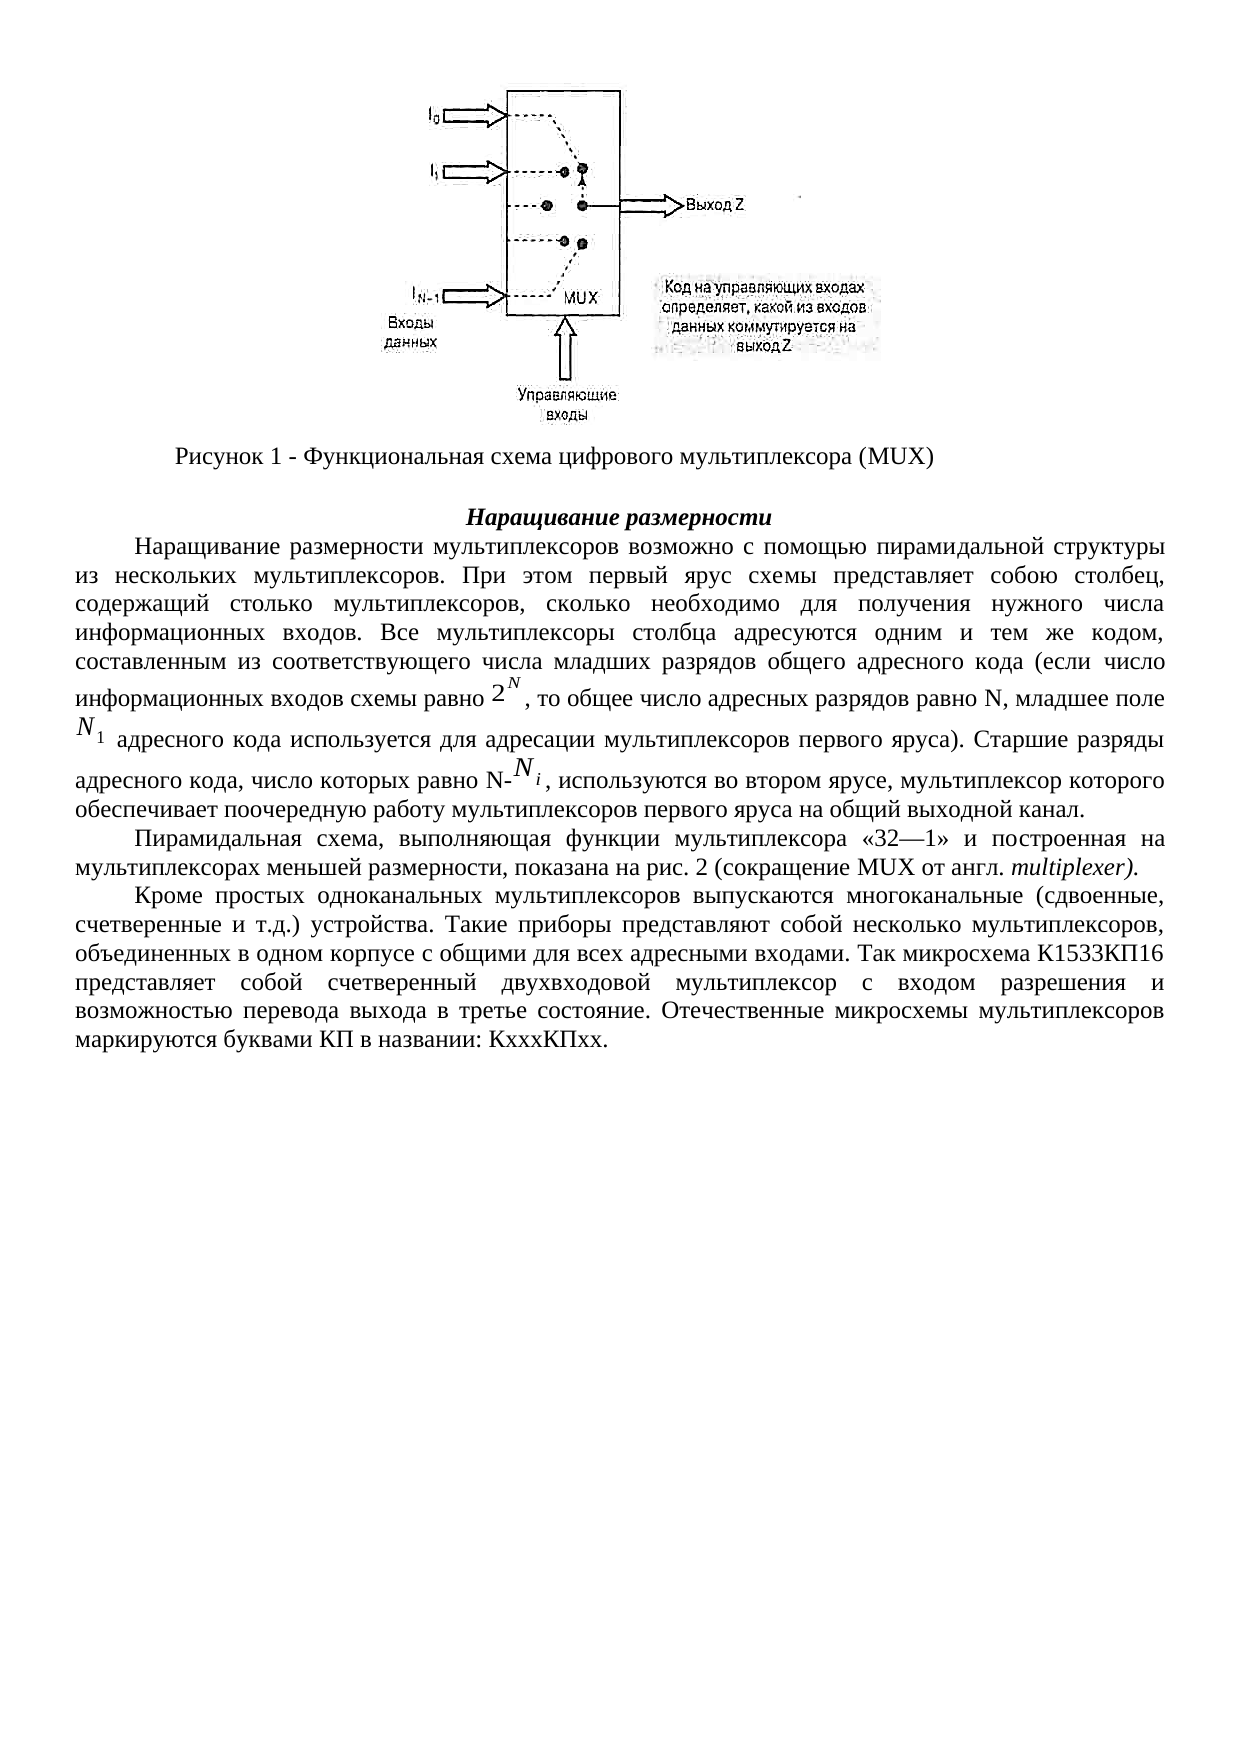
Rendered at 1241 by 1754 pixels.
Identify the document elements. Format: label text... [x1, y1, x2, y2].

text Наращивание размерности [75, 502, 1165, 531]
picture [349, 75, 890, 430]
text Наращивание размерности мультиплексоров возможно с помощью пирамидальной структуры из нескольких мультиплексоров. При этом первый ярус схемы представляет собою столбец, содержащий столько мультиплексоров, сколько необходимо для получения нужного числа информационных входов. Все мультиплексоры столбца адресуются одним и тем же кодом, составленным из соответствующего числа младших разрядов общего адресного кода (если число информационных входов схемы равно , то общее число адресных разрядов равно N, младшее поле адресного кода используется для адресации мультиплексоров первого яруса). Старшие разряды адресного кода, число которых равно N-, используются во втором ярусе, мультиплексор которого обеспечивает поочередную работу мультиплексоров первого яруса на общий выходной канал. [75, 531, 1165, 823]
text Пирамидальная схема, выполняющая функции мультиплексора «32—1» и построенная на мультиплексорах меньшей размерности, показана на рис. 2 (сокращение MUX от англ. multiplexer). [75, 823, 1165, 880]
text Кроме простых одноканальных мультиплексоров выпускаются многоканальные (сдвоенные, счетверенные и т.д.) устройства. Такие приборы представляют собой несколько мультиплексоров, объединенных в одном корпусе с общими для всех адресными входами. Так микросхема К1533КП16 представляет собой счетверенный двухвходовой мультиплексор с входом разрешения и возможностью перевода выхода в третье состояние. Отечественные микросхемы мультиплексоров маркируются буквами КП в названии: КхххКПхх. [75, 880, 1165, 1053]
text Рисунок 1 - Функциональная схема цифрового мультиплексора (MUX) [75, 441, 1033, 470]
